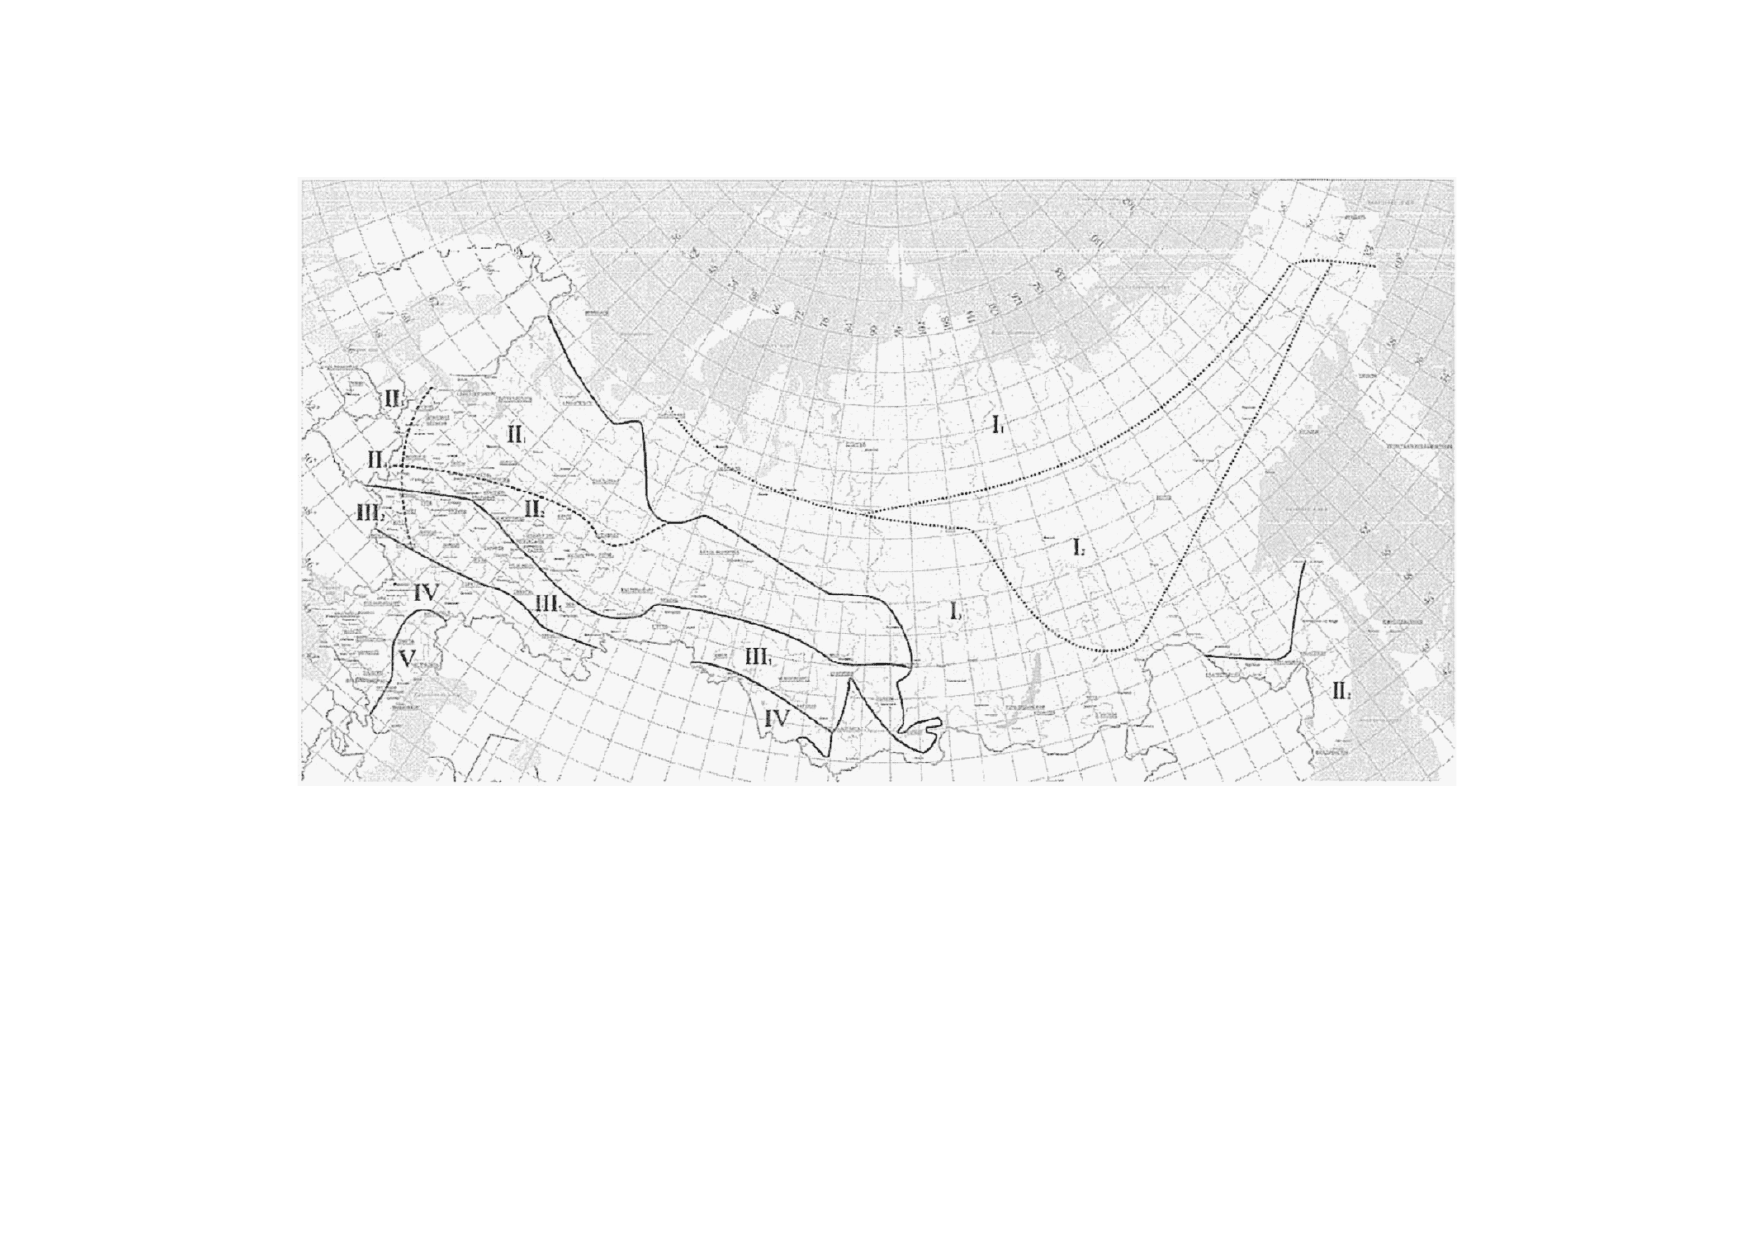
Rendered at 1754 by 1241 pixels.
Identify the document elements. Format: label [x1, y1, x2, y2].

picture [297, 177, 1457, 786]
